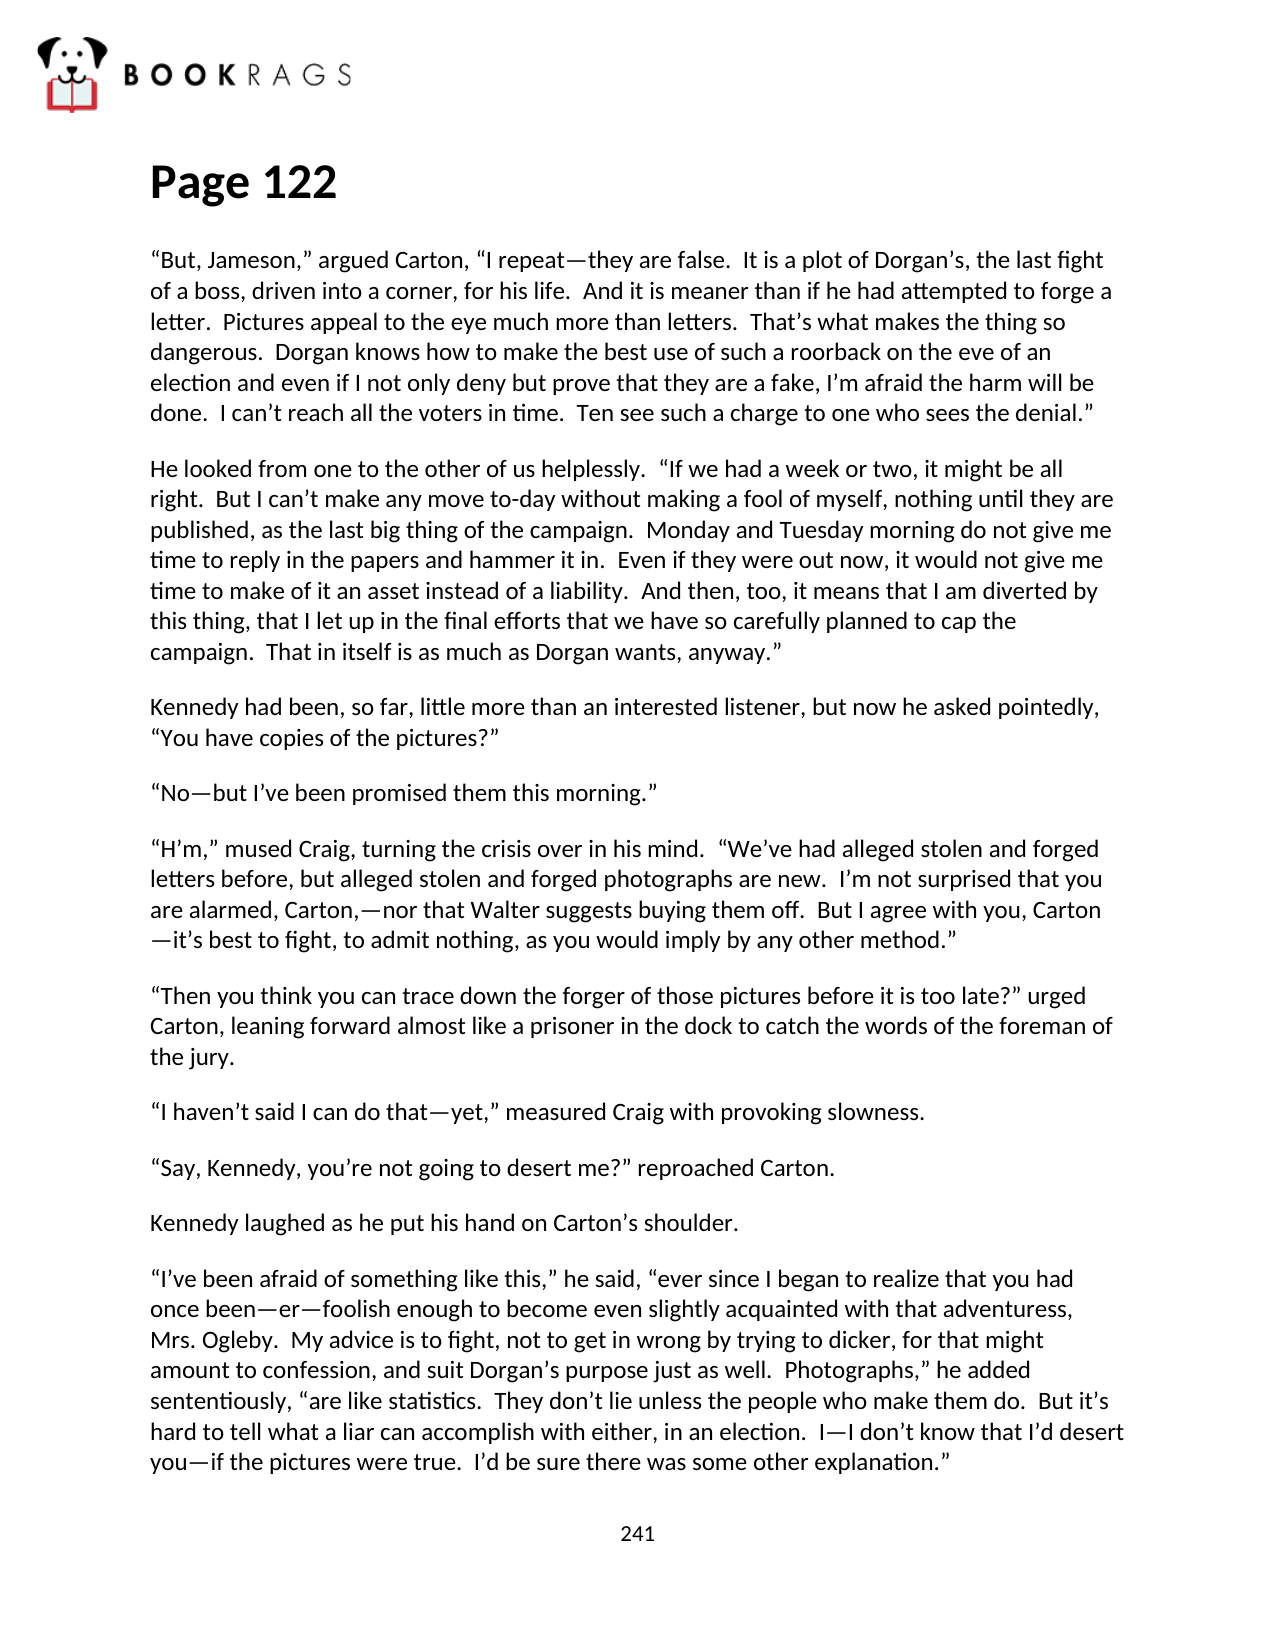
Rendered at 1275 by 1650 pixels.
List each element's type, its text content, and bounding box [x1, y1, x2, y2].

text “Say, Kennedy, you’re not going to desert me?” reproached Carton. [150, 1152, 1125, 1183]
text “I haven’t said I can do that—­yet,” measured Craig with provoking slowness. [150, 1097, 1125, 1127]
text Page 122 [150, 150, 1125, 211]
text Kennedy laughed as he put his hand on Carton’s shoulder. [150, 1208, 1125, 1238]
text “I’ve been afraid of something like this,” he said, “ever since I began to realize that you had once been—­er—­foolish enough to become even slightly acquainted with that adventuress, Mrs. Ogleby. My advice is to fight, not to get in wrong by trying to dicker, for that might amount to confession, and suit Dorgan’s purpose just as well. Photographs,” he added sententiously, “are like statistics. They don’t lie unless the people who make them do. But it’s hard to tell what a liar can accomplish with either, in an election. I—­I don’t know that I’d desert you—­if the pictures were true. I’d be sure there was some other explanation.” [150, 1263, 1125, 1477]
text “No—­but I’ve been promised them this morning.” [150, 777, 1125, 808]
text “But, Jameson,” argued Carton, “I repeat—­they are false. It is a plot of Dorgan’s, the last fight of a boss, driven into a corner, for his life. And it is meaner than if he had attempted to forge a letter. Pictures appeal to the eye much more than letters. That’s what makes the thing so dangerous. Dorgan knows how to make the best use of such a roorback on the eve of an election and even if I not only deny but prove that they are a fake, I’m afraid the harm will be done. I can’t reach all the voters in time. Ten see such a charge to one who sees the denial.” [150, 244, 1125, 428]
text “H’m,” mused Craig, turning the crisis over in his mind. “We’ve had alleged stolen and forged letters before, but alleged stolen and forged photographs are new. I’m not surprised that you are alarmed, Carton,—­nor that Walter suggests buying them off. But I agree with you, Carton—­it’s best to fight, to admit nothing, as you would imply by any other method.” [150, 833, 1125, 955]
text Kennedy had been, so far, little more than an interested listener, but now he asked pointedly, “You have copies of the pictures?” [150, 691, 1125, 752]
text He looked from one to the other of us helplessly. “If we had a week or two, it might be all right. But I can’t make any move to-day without making a fool of myself, nothing until they are published, as the last big thing of the campaign. Monday and Tuesday morning do not give me time to reply in the papers and hammer it in. Even if they were out now, it would not give me time to make of it an asset instead of a liability. And then, too, it means that I am diverted by this thing, that I let up in the final efforts that we have so carefully planned to cap the campaign. That in itself is as much as Dorgan wants, anyway.” [150, 453, 1125, 666]
text “Then you think you can trace down the forger of those pictures before it is too late?” urged Carton, leaning forward almost like a prisoner in the dock to catch the words of the foreman of the jury. [150, 980, 1125, 1072]
picture [37, 37, 351, 113]
